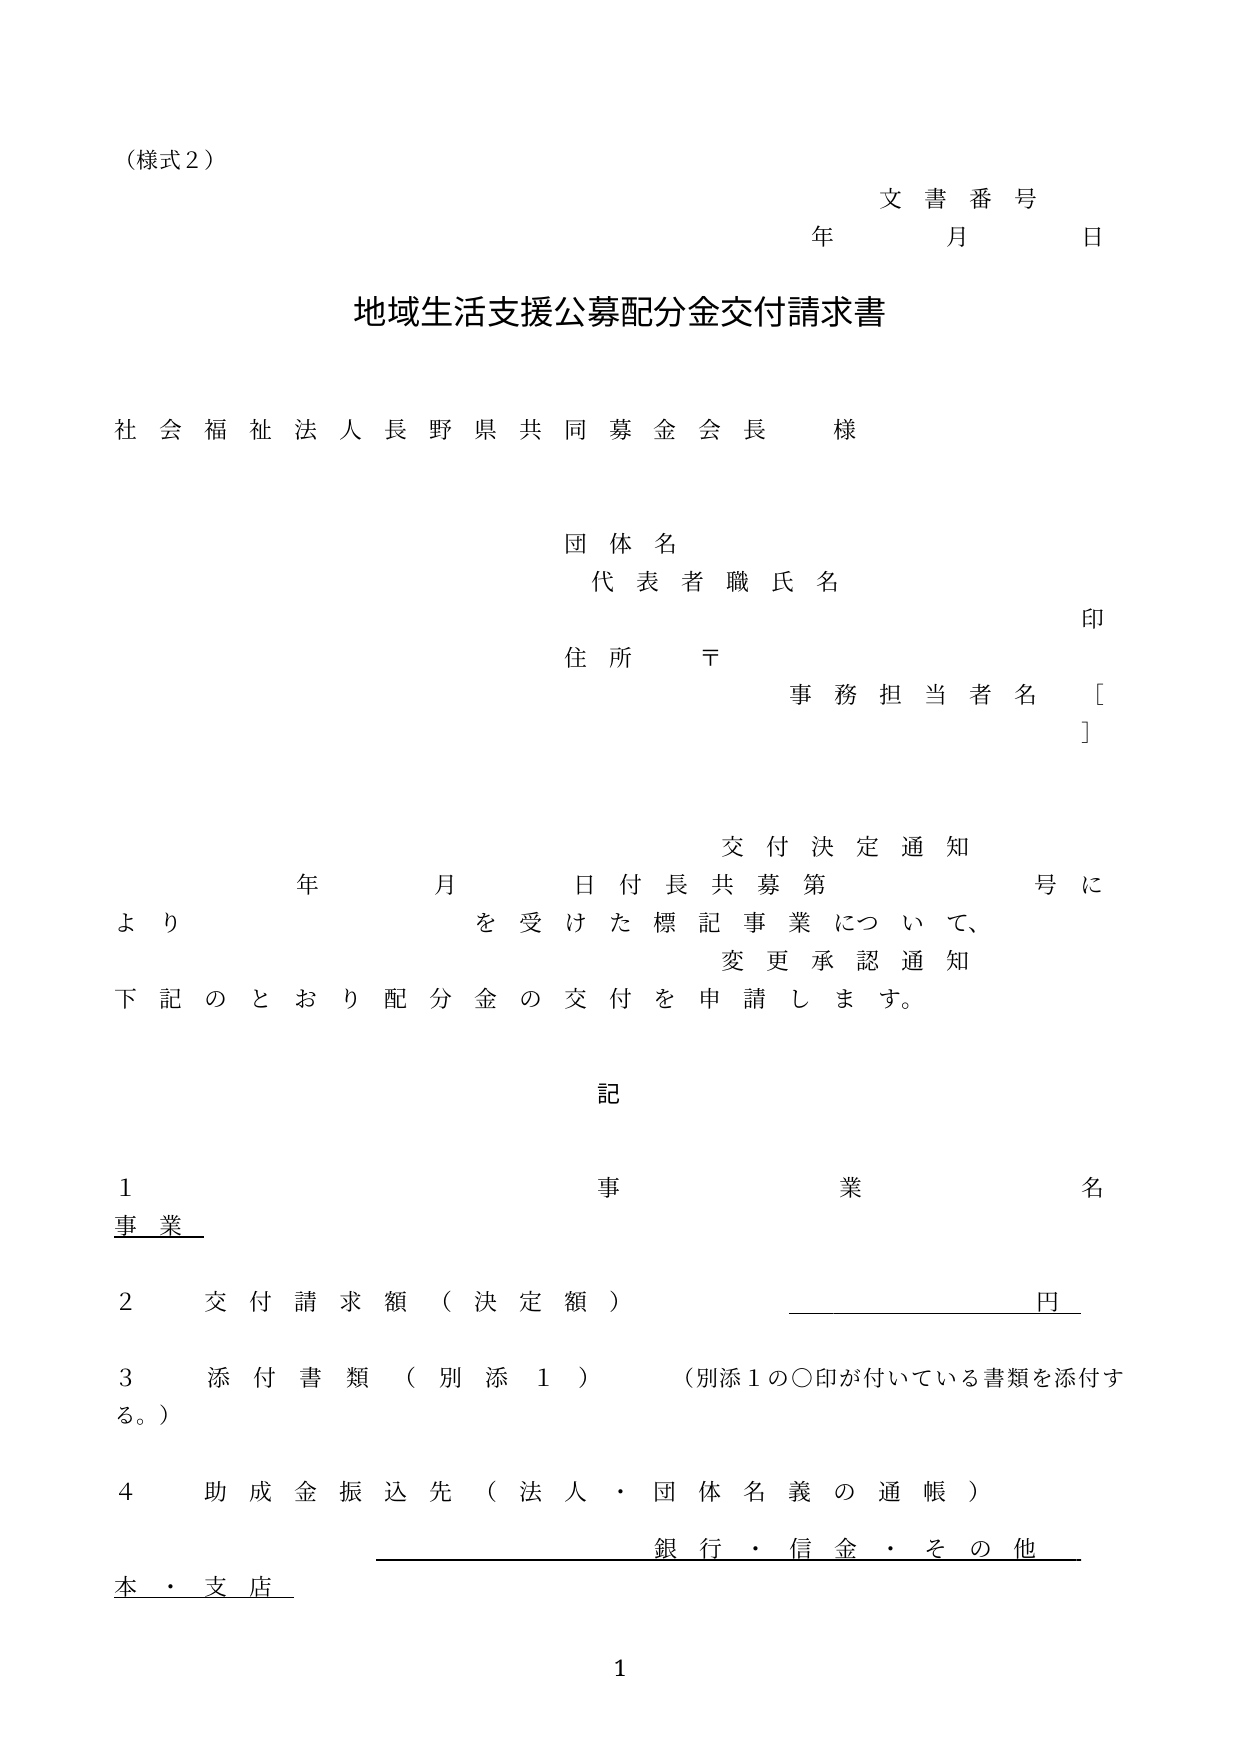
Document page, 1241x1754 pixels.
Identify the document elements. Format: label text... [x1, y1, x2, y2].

text 団体名 [114, 523, 1126, 561]
text 地域生活支援公募配分金交付請求書 [114, 286, 1126, 334]
text 銀行・信金・その他 本・支店 [114, 1528, 1126, 1604]
text 年 月 日 [114, 216, 1126, 254]
text 文書番号 [114, 178, 1126, 216]
text ３ 添付書類（別添１） （別添１の○印が付いている書類を添付する。） [114, 1357, 1126, 1433]
text １ 事業名 事業 [114, 1168, 1126, 1244]
text 代表者職氏名 印 [114, 561, 1126, 637]
text 年 月 日付長共募第 号により を受けた標記事業について、 [114, 864, 1126, 940]
text 下記のとおり配分金の交付を申請します。 [114, 978, 1126, 1016]
text ４ 助成金振込先（法人・団体名義の通帳） [114, 1471, 1126, 1509]
text （様式２） [114, 141, 1126, 178]
text 記 [114, 1073, 1126, 1111]
text 住所 〒 [114, 637, 1126, 675]
text 交付決定通知 [114, 827, 1126, 864]
text ２ 交付請求額（決定額） 円 [114, 1282, 1126, 1319]
text 社会福祉法人長野県共同募金会長 様 [114, 409, 1126, 447]
text 事務担当者名 ［ ］ [114, 675, 1126, 751]
text 変更承認通知 [114, 940, 1126, 978]
